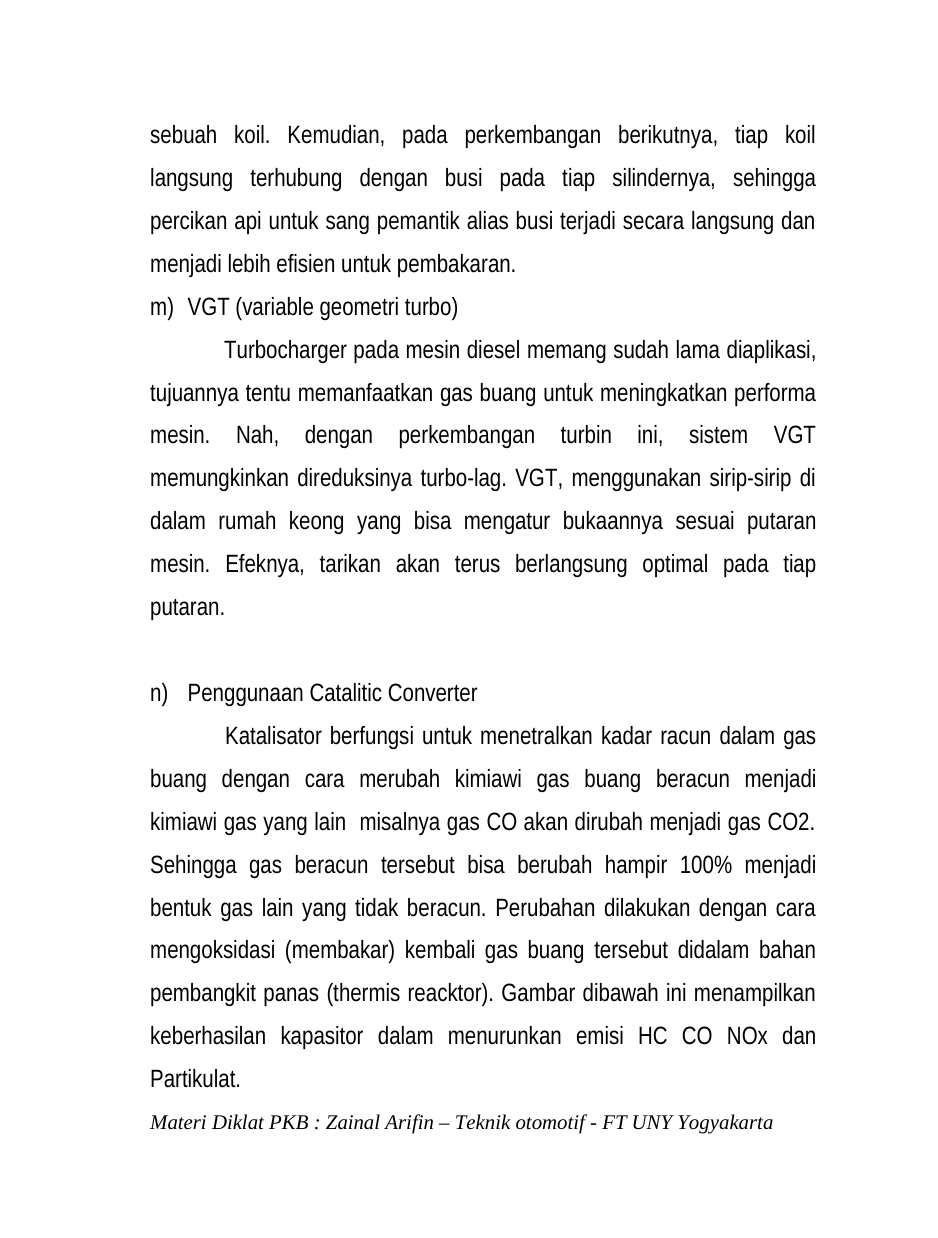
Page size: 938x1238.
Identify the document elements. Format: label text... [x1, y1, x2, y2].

text Turbocharger pada mesin diesel memang sudah lama diaplikasi, tujuannya tentu memanfaatkan gas buang untuk meningkatkan performa mesin. Nah, dengan perkembangan turbin ini, sistem VGT memungkinkan direduksinya turbo-lag. VGT, menggunakan sirip-sirip di dalam rumah keong yang bisa mengatur bukaannya sesuai putaran mesin. Efeknya, tarikan akan terus berlangsung optimal pada tiap putaran. [150, 334, 817, 621]
list VGT (variable geometri turbo) [150, 292, 817, 320]
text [150, 120, 817, 277]
text Katalisator berfungsi untuk menetralkan kadar racun dalam gas buang dengan cara merubah kimiawi gas buang beracun menjadi kimiawi gas yang lain misalnya gas CO akan dirubah menjadi gas CO2. Sehingga gas beracun tersebut bisa berubah hampir 100% menjadi bentuk gas lain yang tidak beracun. Perubahan dilakukan dengan cara mengoksidasi (membakar) kembali gas buang tersebut didalam bahan pembangkit panas (thermis reacktor). Gambar dibawah ini menampilkan keberhasilan kapasitor dalam menurunkan emisi HC CO NOx dan Partikulat. [150, 721, 817, 1093]
list Penggunaan Catalitic Converter [150, 678, 817, 707]
